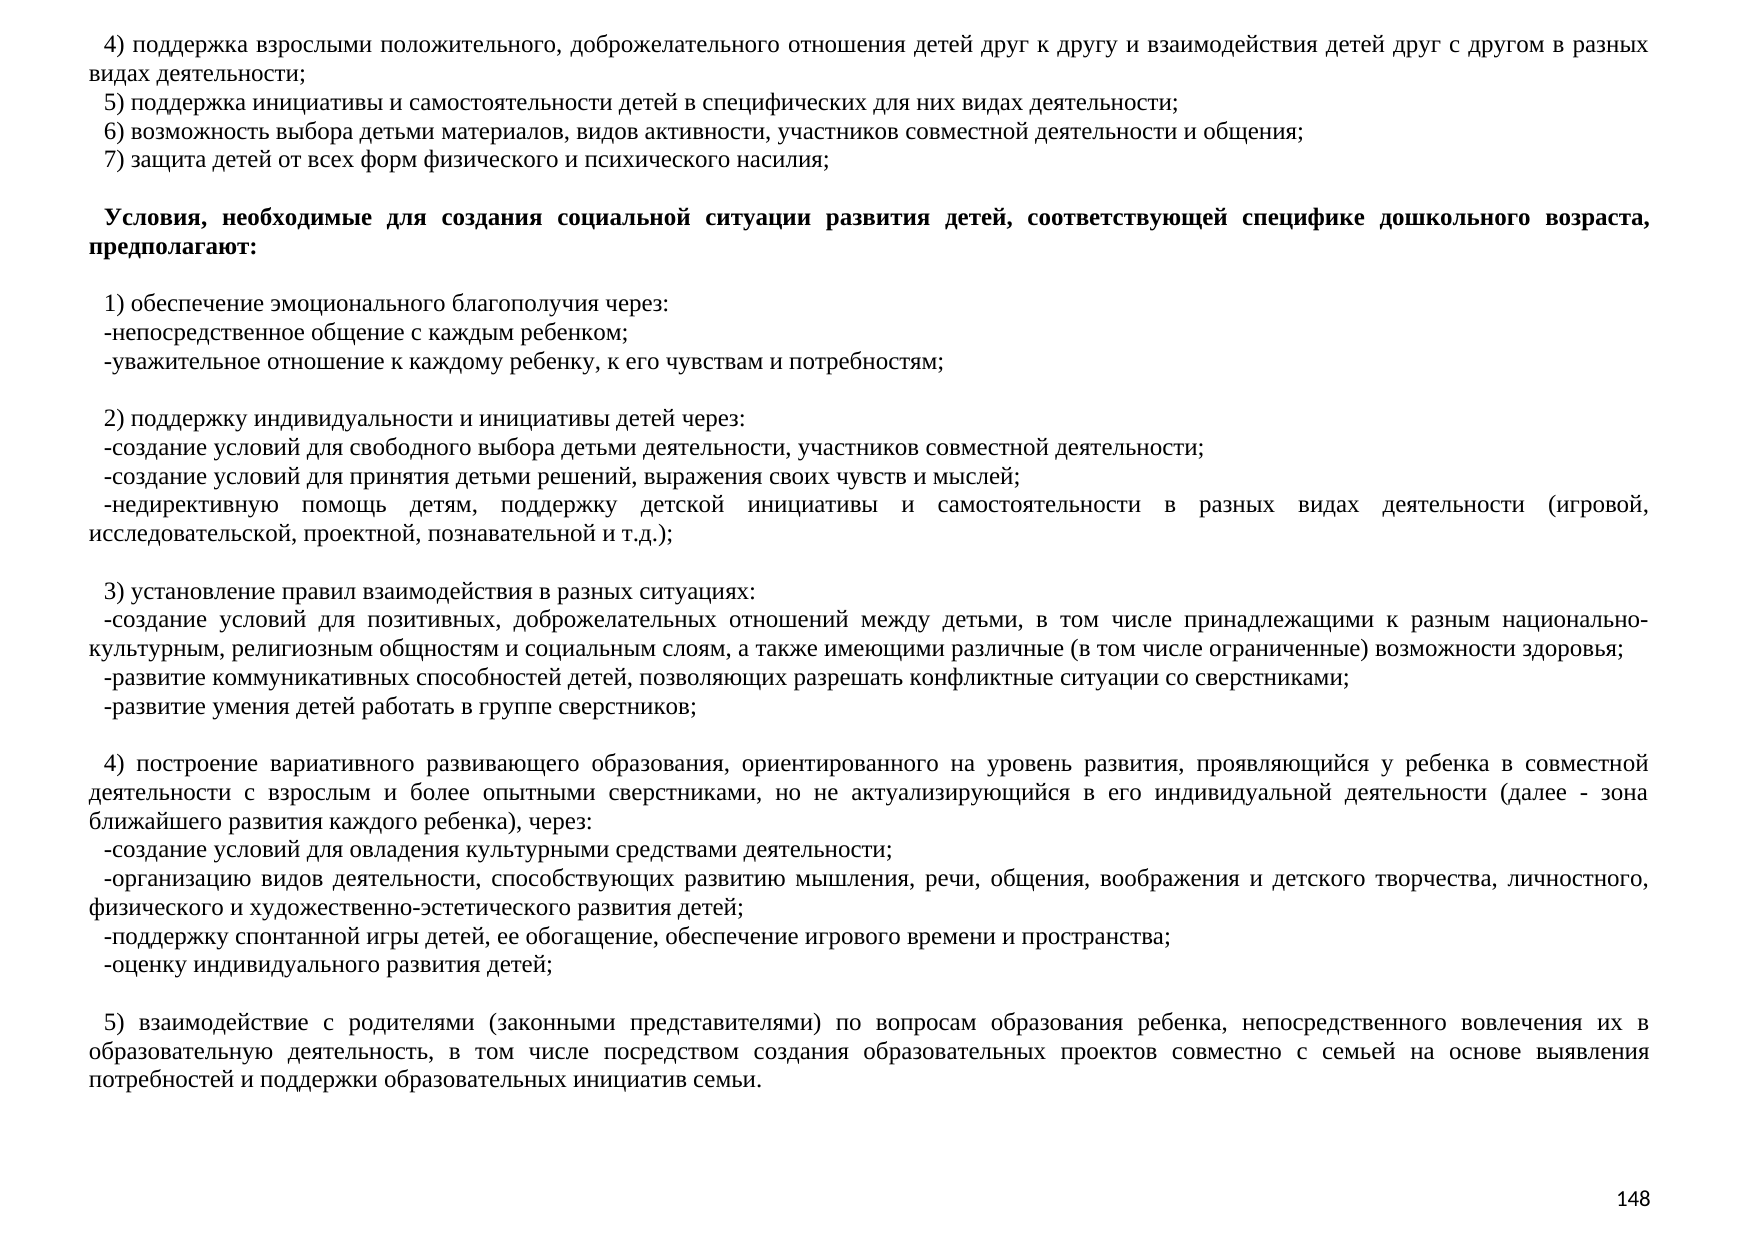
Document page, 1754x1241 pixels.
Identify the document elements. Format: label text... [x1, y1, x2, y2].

text -развитие умения детей работать в группе сверстников; [89, 691, 1651, 719]
text -непосредственное общение с каждым ребенком; [89, 317, 1651, 346]
text 5) поддержка инициативы и самостоятельности детей в специфических для них видах деятельности; [89, 87, 1651, 116]
text 1) обеспечение эмоционального благополучия через: [89, 288, 1651, 317]
text 7) защита детей от всех форм физического и психического насилия; [89, 144, 1651, 173]
text -создание условий для позитивных, доброжелательных отношений между детьми, в том числе принадлежащими к разным национально-культурным, религиозным общностям и социальным слоям, а также имеющими различные (в том числе ограниченные) возможности здоровья; [89, 604, 1651, 662]
text -создание условий для свободного выбора детьми деятельности, участников совместной деятельности; [89, 432, 1651, 461]
text Условия, необходимые для создания социальной ситуации развития детей, соответствующей специфике дошкольного возраста, предполагают: [89, 202, 1651, 259]
text -оценку индивидуального развития детей; [89, 949, 1651, 978]
text -создание условий для овладения культурными средствами деятельности; [89, 834, 1651, 863]
text -развитие коммуникативных способностей детей, позволяющих разрешать конфликтные ситуации со сверстниками; [89, 662, 1651, 691]
text -недирективную помощь детям, поддержку детской инициативы и самостоятельности в разных видах деятельности (игровой, исследовательской, проектной, познавательной и т.д.); [89, 489, 1651, 547]
text -создание условий для принятия детьми решений, выражения своих чувств и мыслей; [89, 461, 1651, 489]
text 4) поддержка взрослыми положительного, доброжелательного отношения детей друг к другу и взаимодействия детей друг с другом в разных видах деятельности; [89, 29, 1651, 87]
text 5) взаимодействие с родителями (законными представителями) по вопросам образования ребенка, непосредственного вовлечения их в образовательную деятельность, в том числе посредством создания образовательных проектов совместно с семьей на основе выявления потребностей и поддержки образовательных инициатив семьи. [89, 1007, 1651, 1093]
text 6) возможность выбора детьми материалов, видов активности, участников совместной деятельности и общения; [89, 116, 1651, 144]
text -поддержку спонтанной игры детей, ее обогащение, обеспечение игрового времени и пространства; [89, 921, 1651, 949]
text 3) установление правил взаимодействия в разных ситуациях: [89, 576, 1651, 604]
text -организацию видов деятельности, способствующих развитию мышления, речи, общения, воображения и детского творчества, личностного, физического и художественно-эстетического развития детей; [89, 863, 1651, 921]
text 2) поддержку индивидуальности и инициативы детей через: [89, 403, 1651, 432]
text -уважительное отношение к каждому ребенку, к его чувствам и потребностям; [89, 346, 1651, 374]
text 4) построение вариативного развивающего образования, ориентированного на уровень развития, проявляющийся у ребенка в совместной деятельности с взрослым и более опытными сверстниками, но не актуализирующийся в его индивидуальной деятельности (далее - зона ближайшего развития каждого ребенка), через: [89, 748, 1651, 834]
